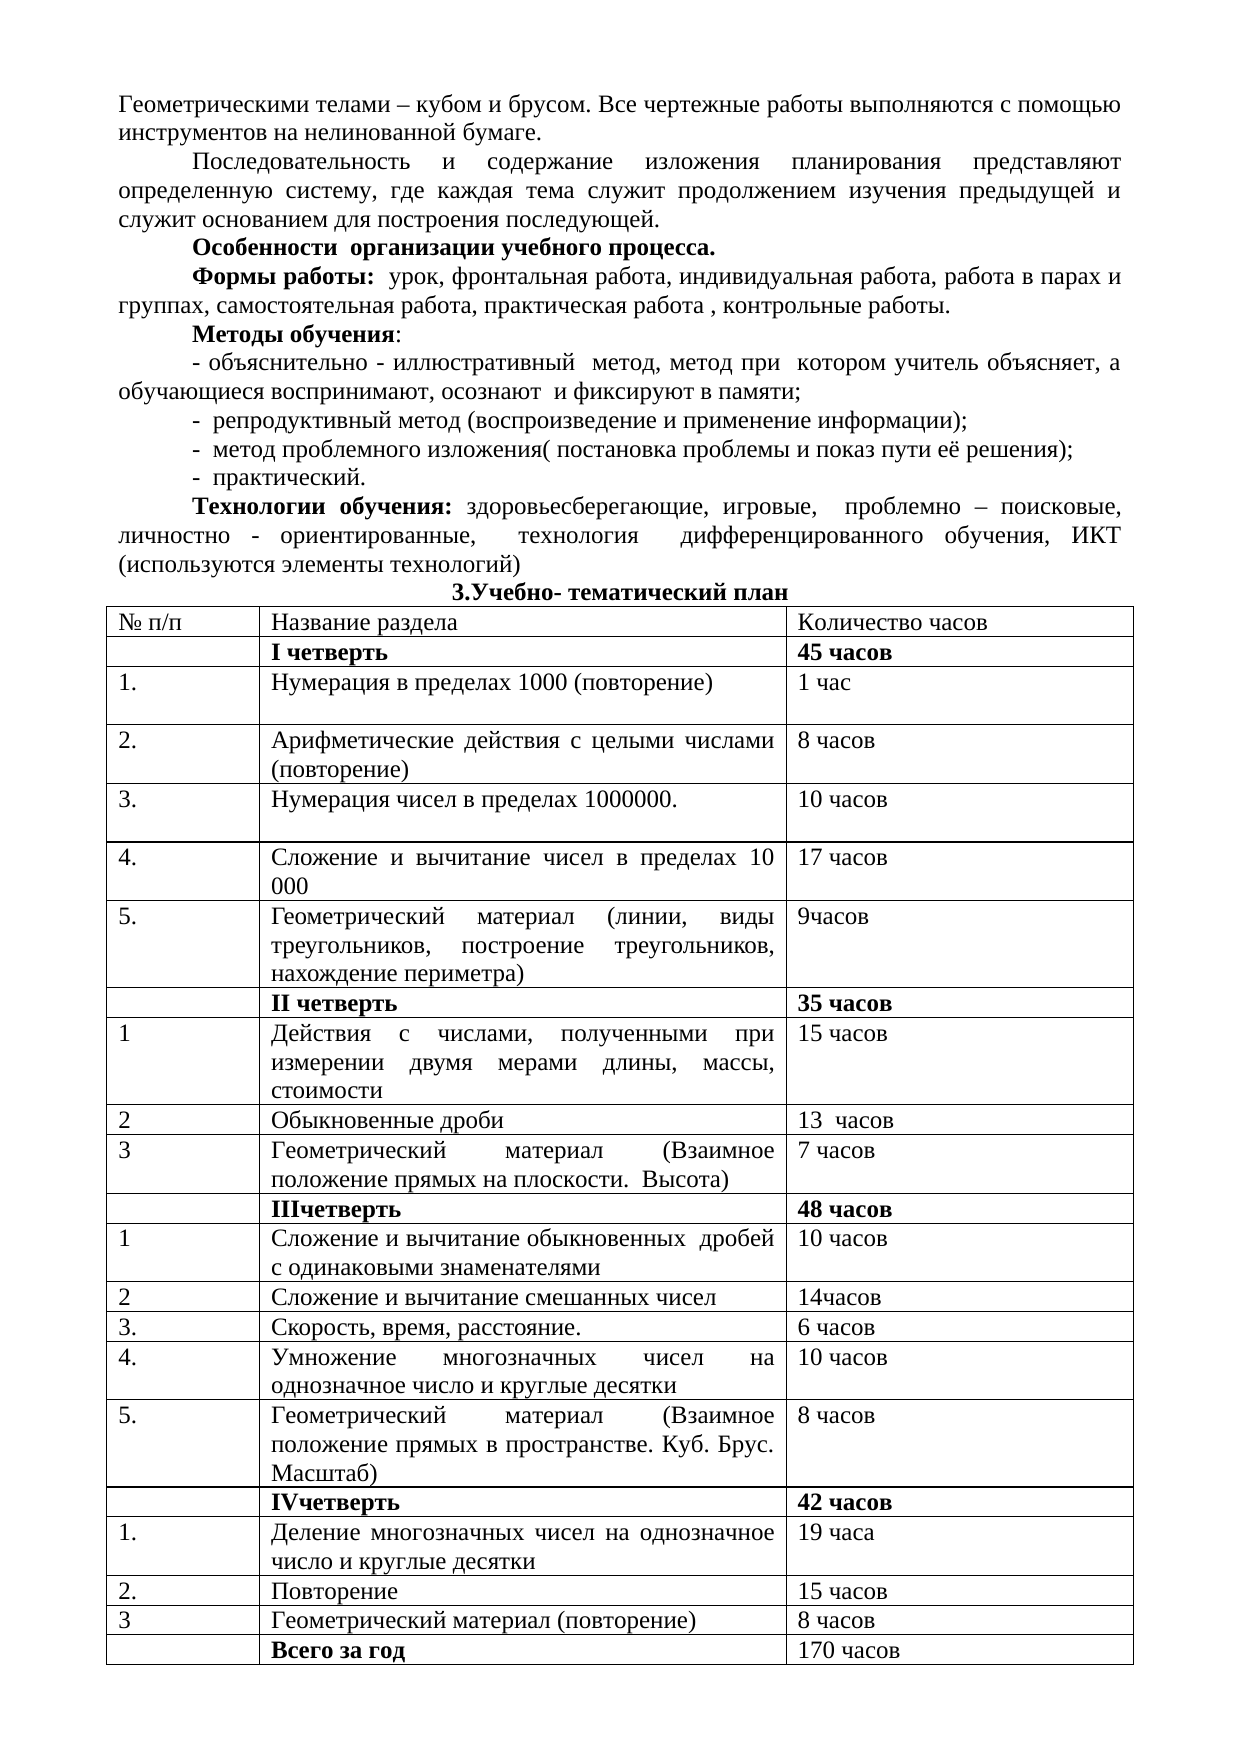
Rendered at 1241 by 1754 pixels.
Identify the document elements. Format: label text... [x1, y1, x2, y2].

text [118, 89, 1122, 146]
text Особенности организации учебного процесса. [118, 232, 1122, 261]
table_cell 8 часов [787, 1606, 1133, 1634]
table_cell 6 часов [787, 1312, 1133, 1341]
table_cell Нумерация в пределах 1000 (повторение) [260, 667, 786, 724]
table_cell Сложение и вычитание обыкновенных дробей с одинаковыми знаменателями [260, 1224, 786, 1281]
table_cell 5. [107, 901, 259, 987]
table_cell II четверть [260, 988, 786, 1017]
table_cell Нумерация чисел в пределах 1000000. [260, 784, 786, 841]
text 3.Учебно- тематический план [118, 577, 1122, 606]
text Последовательность и содержание изложения планирования представляют определенную систему, где каждая тема служит продолжением изучения предыдущей и служит основанием для построения последующей. [118, 146, 1122, 232]
table_cell 3 [107, 1606, 259, 1634]
table_cell 3. [107, 1312, 259, 1341]
table_cell 10 часов [787, 1224, 1133, 1281]
table_cell 2 [107, 1105, 259, 1134]
table_cell 7 часов [787, 1135, 1133, 1193]
text - метод проблемного изложения( постановка проблемы и показ пути её решения); [118, 434, 1122, 462]
table_cell 14часов [787, 1282, 1133, 1311]
table_cell Арифметические действия с целыми числами (повторение) [260, 725, 786, 783]
table_cell IIIчетверть [260, 1194, 786, 1222]
table_cell Действия с числами, полученными при измерении двумя мерами длины, массы, стоимости [260, 1018, 786, 1104]
table_cell Геометрический материал (линии, виды треугольников, построение треугольников, нахождение периметра) [260, 901, 786, 987]
table_cell Повторение [260, 1576, 786, 1604]
table_header № п/п [107, 607, 259, 636]
text - репродуктивный метод (воспроизведение и применение информации); [118, 405, 1122, 434]
table_cell 2. [107, 1576, 259, 1604]
table_cell 9часов [787, 901, 1133, 987]
table_cell 8 часов [787, 725, 1133, 783]
table_cell 1 час [787, 667, 1133, 724]
text - объяснительно - иллюстративный метод, метод при котором учитель объясняет, а обучающиеся воспринимают, осознают и фиксируют в памяти; [118, 347, 1122, 405]
table_header Название раздела [260, 607, 786, 636]
table_cell [107, 1488, 259, 1516]
table_cell Обыкновенные дроби [260, 1105, 786, 1134]
table_cell Умножение многозначных чисел на однозначное число и круглые десятки [260, 1342, 786, 1399]
table_cell IVчетверть [260, 1488, 786, 1516]
table_cell I четверть [260, 637, 786, 666]
table_cell 2. [107, 725, 259, 783]
table_cell Сложение и вычитание чисел в пределах 10 000 [260, 843, 786, 900]
table_cell Геометрический материал (Взаимное положение прямых на плоскости. Высота) [260, 1135, 786, 1193]
table_cell 35 часов [787, 988, 1133, 1017]
table_cell Деление многозначных чисел на однозначное число и круглые десятки [260, 1517, 786, 1575]
table_cell [107, 988, 259, 1017]
table_cell Всего за год [260, 1635, 786, 1664]
text Формы работы: урок, фронтальная работа, индивидуальная работа, работа в парах и группах, самостоятельная работа, практическая работа , контрольные работы. [118, 261, 1122, 319]
table_cell 2 [107, 1282, 259, 1311]
table_cell 3 [107, 1135, 259, 1193]
table_cell 13 часов [787, 1105, 1133, 1134]
table_cell Скорость, время, расстояние. [260, 1312, 786, 1341]
table_cell 10 часов [787, 1342, 1133, 1399]
table_cell 4. [107, 1342, 259, 1399]
table_cell 42 часов [787, 1488, 1133, 1516]
table_cell 3. [107, 784, 259, 841]
table_cell 5. [107, 1400, 259, 1486]
table_cell 15 часов [787, 1018, 1133, 1104]
table_cell Геометрический материал (Взаимное положение прямых в пространстве. Куб. Брус. Масштаб) [260, 1400, 786, 1486]
table_header Количество часов [787, 607, 1133, 636]
table_cell 15 часов [787, 1576, 1133, 1604]
table_cell 1. [107, 1517, 259, 1575]
text - практический. [118, 462, 1122, 491]
table_cell 1 [107, 1018, 259, 1104]
table_cell 17 часов [787, 843, 1133, 900]
text Методы обучения: [118, 319, 1122, 347]
table_cell 19 часа [787, 1517, 1133, 1575]
table_cell [107, 637, 259, 666]
table_cell Сложение и вычитание смешанных чисел [260, 1282, 786, 1311]
table_cell [107, 1194, 259, 1222]
table_cell 10 часов [787, 784, 1133, 841]
table_cell 45 часов [787, 637, 1133, 666]
table_cell 1 [107, 1224, 259, 1281]
table_cell 4. [107, 843, 259, 900]
table_cell 48 часов [787, 1194, 1133, 1222]
table_cell [107, 1635, 259, 1664]
table_cell 1. [107, 667, 259, 724]
table_cell 170 часов [787, 1635, 1133, 1664]
text Технологии обучения: здоровьесберегающие, игровые, проблемно – поисковые, личностно - ориентированные, технология дифференцированного обучения, ИКТ (используются элементы технологий) [118, 491, 1122, 577]
table_cell Геометрический материал (повторение) [260, 1606, 786, 1634]
table_cell 8 часов [787, 1400, 1133, 1486]
